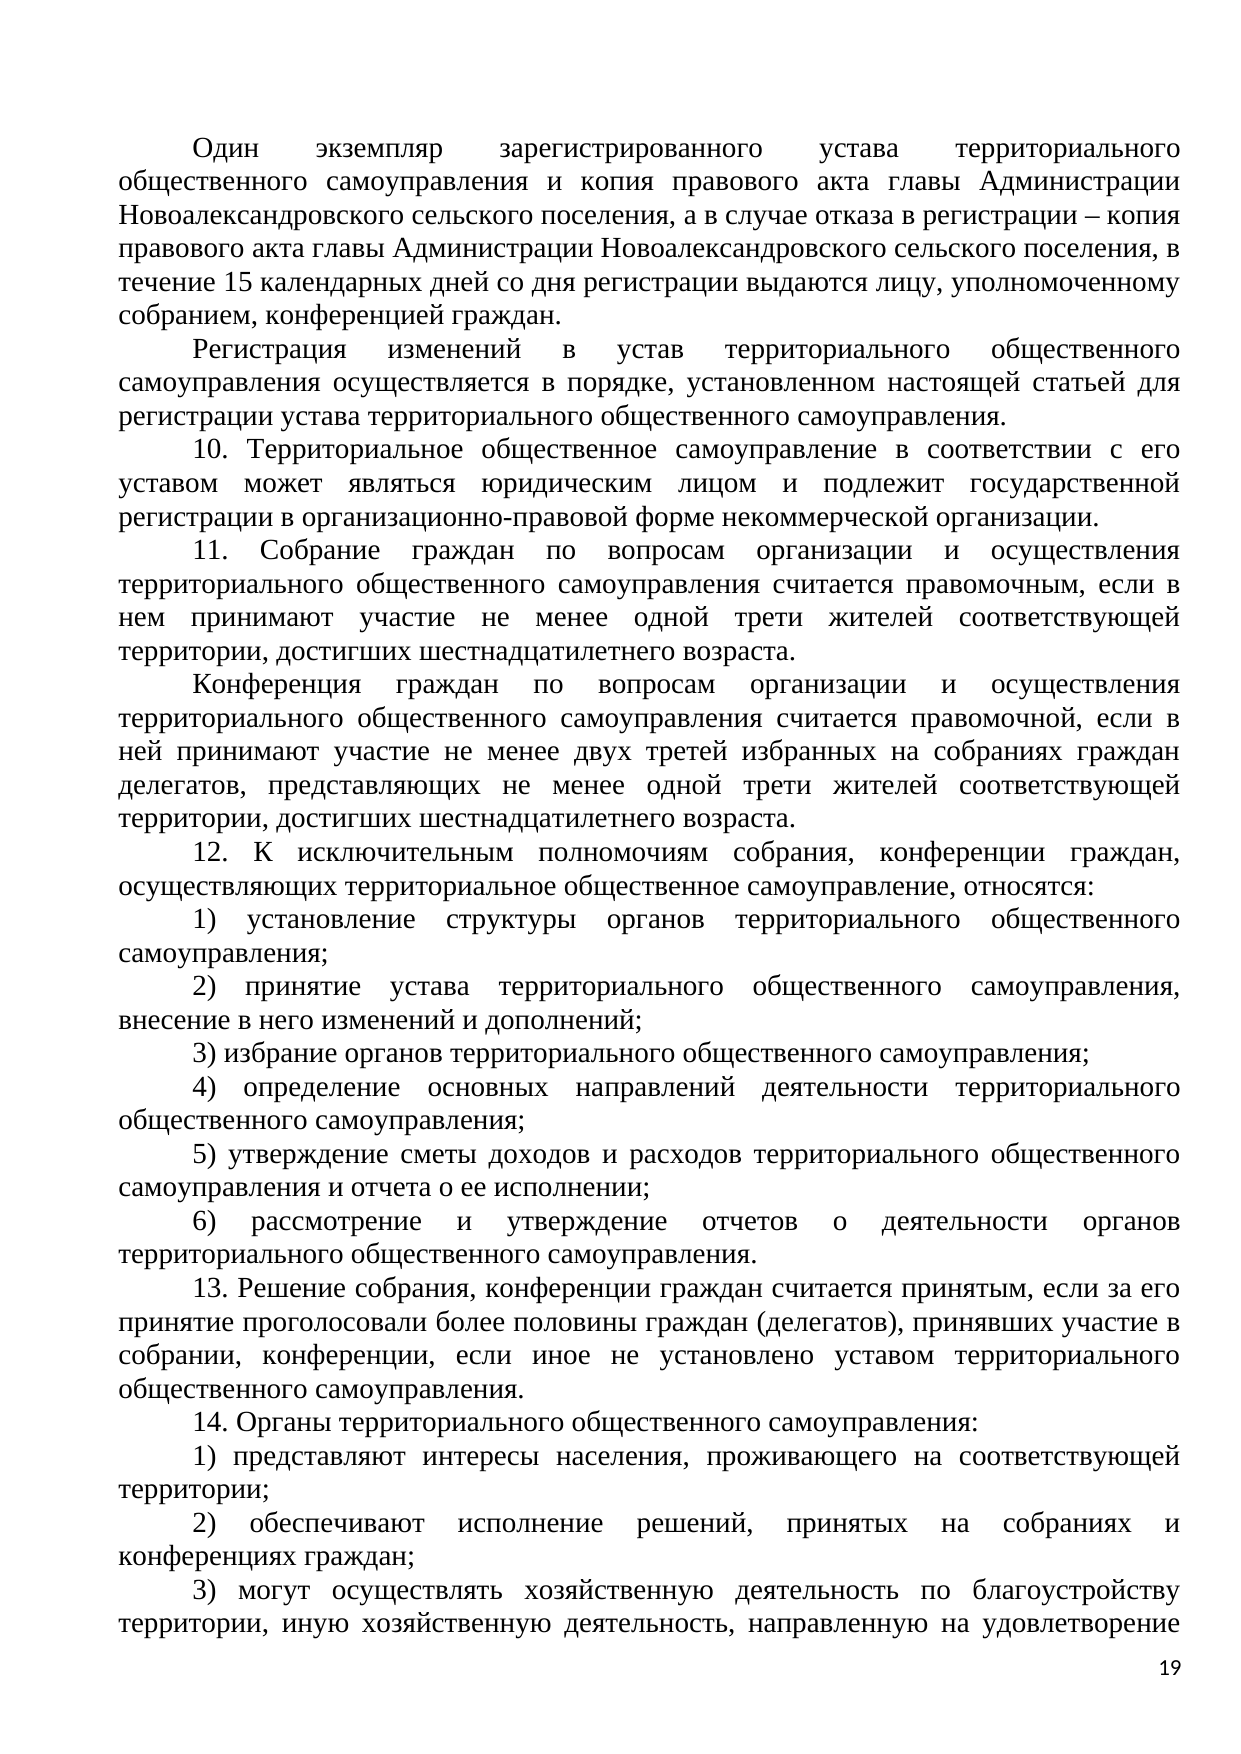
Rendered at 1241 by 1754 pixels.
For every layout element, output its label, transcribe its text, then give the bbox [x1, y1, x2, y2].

text 10. Территориальное общественное самоуправление в соответствии с его уставом может являться юридическим лицом и подлежит государственной регистрации в организационно-правовой форме некоммерческой организации. [118, 432, 1181, 532]
text 11. Собрание граждан по вопросам организации и осуществления территориального общественного самоуправления считается правомочным, если в нем принимают участие не менее одной трети жителей соответствующей территории, достигших шестнадцатилетнего возраста. [118, 532, 1181, 666]
text 3) избрание органов территориального общественного самоуправления; [118, 1035, 1181, 1069]
text 1) установление структуры органов территориального общественного самоуправления; [118, 901, 1181, 968]
text 6) рассмотрение и утверждение отчетов о деятельности органов территориального общественного самоуправления. [118, 1203, 1181, 1270]
text 2) обеспечивают исполнение решений, принятых на собраниях и конференциях граждан; [118, 1505, 1181, 1572]
text 5) утверждение сметы доходов и расходов территориального общественного самоуправления и отчета о ее исполнении; [118, 1136, 1181, 1203]
text 2) принятие устава территориального общественного самоуправления, внесение в него изменений и дополнений; [118, 968, 1181, 1035]
text Конференция граждан по вопросам организации и осуществления территориального общественного самоуправления считается правомочной, если в ней принимают участие не менее двух третей избранных на собраниях граждан делегатов, представляющих не менее одной трети жителей соответствующей территории, достигших шестнадцатилетнего возраста. [118, 666, 1181, 834]
text 1) представляют интересы населения, проживающего на соответствующей территории; [118, 1438, 1181, 1505]
text 12. К исключительным полномочиям собрания, конференции граждан, осуществляющих территориальное общественное самоуправление, относятся: [118, 834, 1181, 901]
text Регистрация изменений в устав территориального общественного самоуправления осуществляется в порядке, установленном настоящей статьей для регистрации устава территориального общественного самоуправления. [118, 331, 1181, 432]
text 4) определение основных направлений деятельности территориального общественного самоуправления; [118, 1069, 1181, 1136]
text 13. Решение собрания, конференции граждан считается принятым, если за его принятие проголосовали более половины граждан (делегатов), принявших участие в собрании, конференции, если иное не установлено уставом территориального общественного самоуправления. [118, 1270, 1181, 1404]
text 14. Органы территориального общественного самоуправления: [118, 1404, 1181, 1438]
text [118, 1572, 1181, 1639]
text Один экземпляр зарегистрированного устава территориального общественного самоуправления и копия правового акта главы Администрации Новоалександровского сельского поселения, а в случае отказа в регистрации – копия правового акта главы Администрации Новоалександровского сельского поселения, в течение 15 календарных дней со дня регистрации выдаются лицу, уполномоченному собранием, конференцией граждан. [118, 130, 1181, 331]
